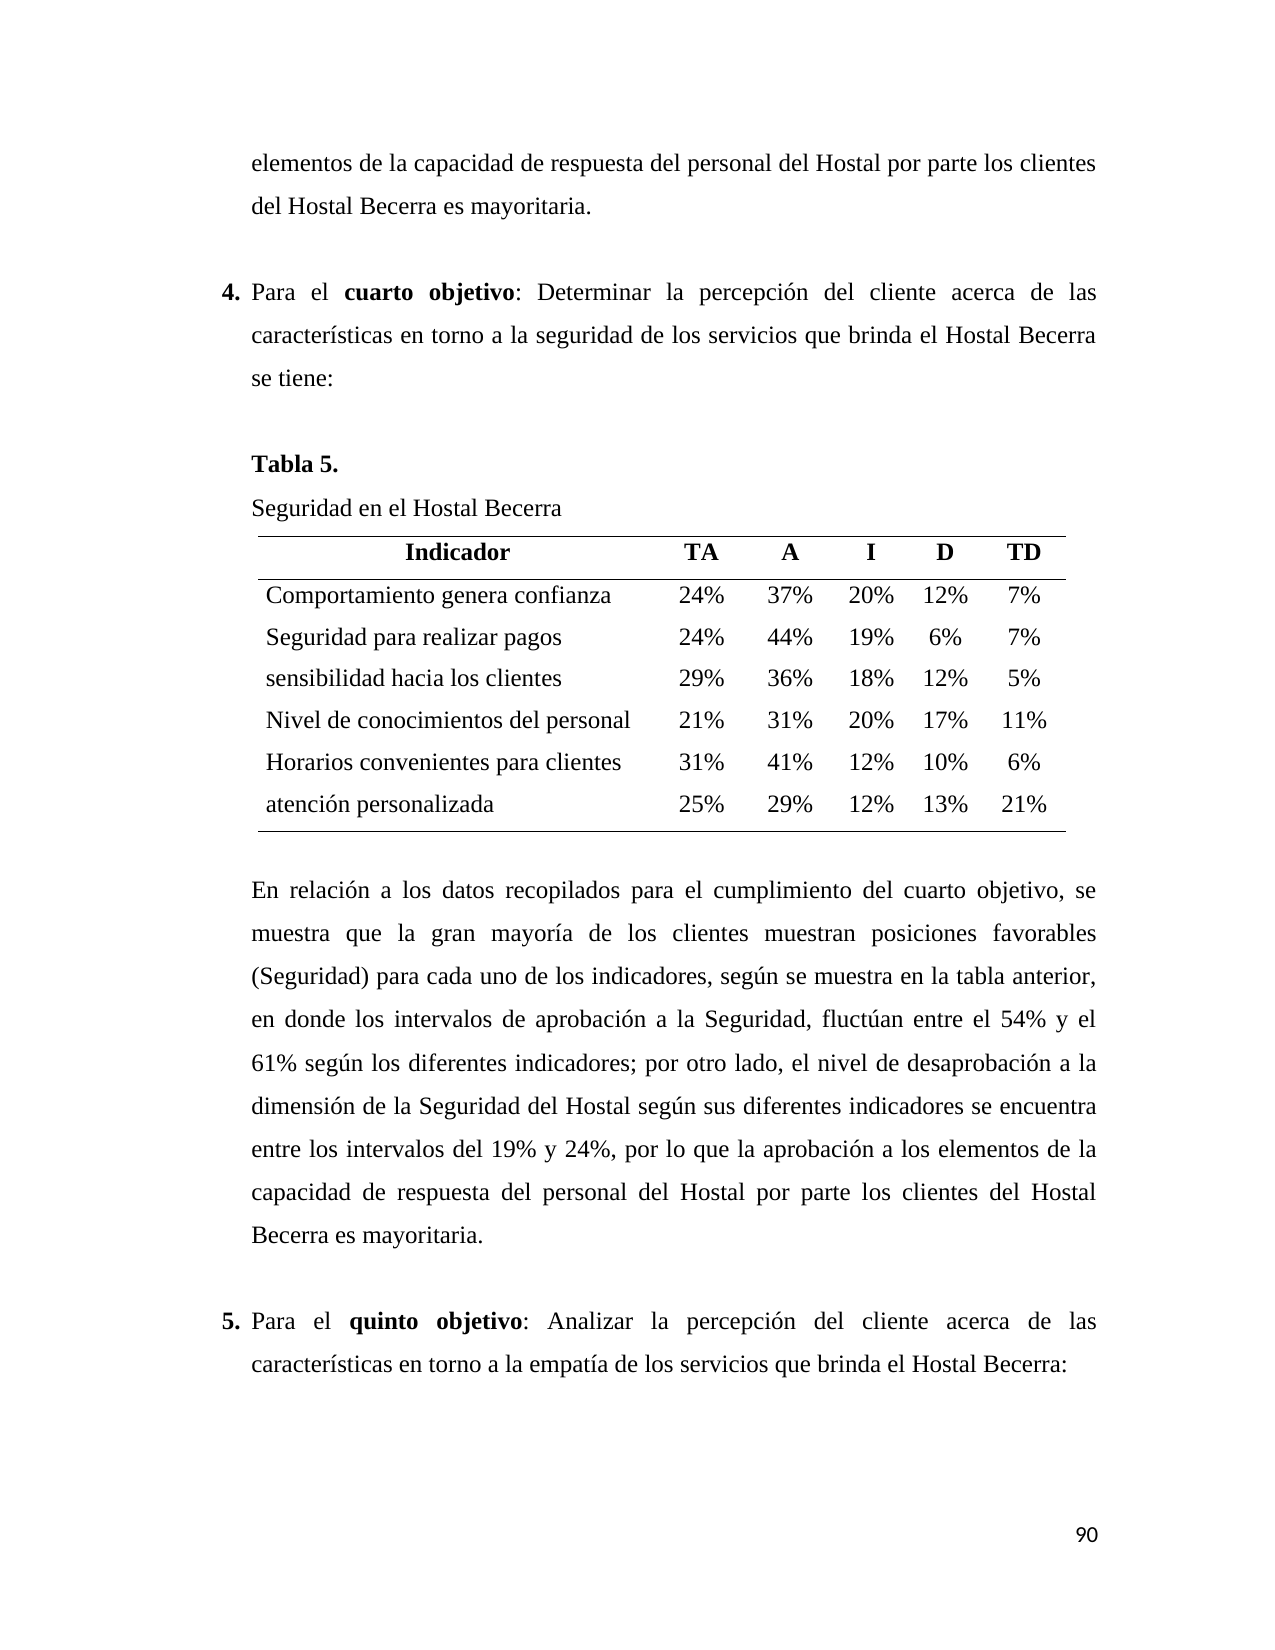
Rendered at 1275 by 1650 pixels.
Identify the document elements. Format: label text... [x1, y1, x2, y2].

table_cell 12% [908, 580, 982, 622]
table_cell Comportamiento genera confianza [258, 580, 657, 622]
table_cell sensibilidad hacia los clientes [258, 664, 657, 705]
table_cell 21% [982, 789, 1066, 831]
table_cell 24% [657, 580, 746, 622]
table_cell 18% [834, 664, 908, 705]
table_cell Nivel de conocimientos del personal [258, 705, 657, 747]
table_header Indicador [258, 537, 657, 579]
table_cell 36% [746, 664, 834, 705]
table_header D [908, 537, 982, 579]
table_cell 6% [982, 747, 1066, 789]
table_cell 7% [982, 622, 1066, 663]
list Para el quinto objetivo: Analizar la percepción del cliente acerca de las características en torno a la empatía de los servicios que brinda el Hostal Becerra: [222, 1306, 1098, 1378]
table_header TD [982, 537, 1066, 579]
table_cell 10% [908, 747, 982, 789]
table_cell 31% [746, 705, 834, 747]
table_cell 12% [908, 664, 982, 705]
table_cell 25% [657, 789, 746, 831]
table_cell 7% [982, 580, 1066, 622]
table_cell 24% [657, 622, 746, 663]
table_cell 29% [657, 664, 746, 705]
list Para el cuarto objetivo: Determinar la percepción del cliente acerca de las características en torno a la seguridad de los servicios que brinda el Hostal Becerra se tiene: [222, 277, 1098, 392]
table_cell 20% [834, 580, 908, 622]
table_cell 41% [746, 747, 834, 789]
table_cell 12% [834, 789, 908, 831]
table_cell 11% [982, 705, 1066, 747]
table_cell 21% [657, 705, 746, 747]
table_cell 31% [657, 747, 746, 789]
table_cell 6% [908, 622, 982, 663]
table_cell Horarios convenientes para clientes [258, 747, 657, 789]
table_header TA [657, 537, 746, 579]
table_cell 5% [982, 664, 1066, 705]
table_header A [746, 537, 834, 579]
table_header I [834, 537, 908, 579]
table_cell Seguridad para realizar pagos [258, 622, 657, 663]
table_cell 44% [746, 622, 834, 663]
table_cell 37% [746, 580, 834, 622]
list En relación a los datos recopilados para el cumplimiento del cuarto objetivo, se muestra que la gran mayoría de los clientes muestran posiciones favorables (Seguridad) para cada uno de los indicadores, según se muestra en la tabla anterior, en donde los intervalos de aprobación a la Seguridad, fluctúan entre el 54% y el 61% según los diferentes indicadores; por otro lado, el nivel de desaprobación a la dimensión de la Seguridad del Hostal según sus diferentes indicadores se encuentra entre los intervalos del 19% y 24%, por lo que la aprobación a los elementos de la capacidad de respuesta del personal del Hostal por parte los clientes del Hostal Becerra es mayoritaria. [251, 875, 1098, 1249]
table_cell 19% [834, 622, 908, 663]
list Seguridad en el Hostal Becerra [251, 493, 1098, 521]
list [251, 148, 1098, 219]
list Tabla 5. [251, 449, 1098, 478]
table_cell 29% [746, 789, 834, 831]
table_cell atención personalizada [258, 789, 657, 831]
table_cell 17% [908, 705, 982, 747]
table_cell 20% [834, 705, 908, 747]
table_cell 13% [908, 789, 982, 831]
table_cell 12% [834, 747, 908, 789]
